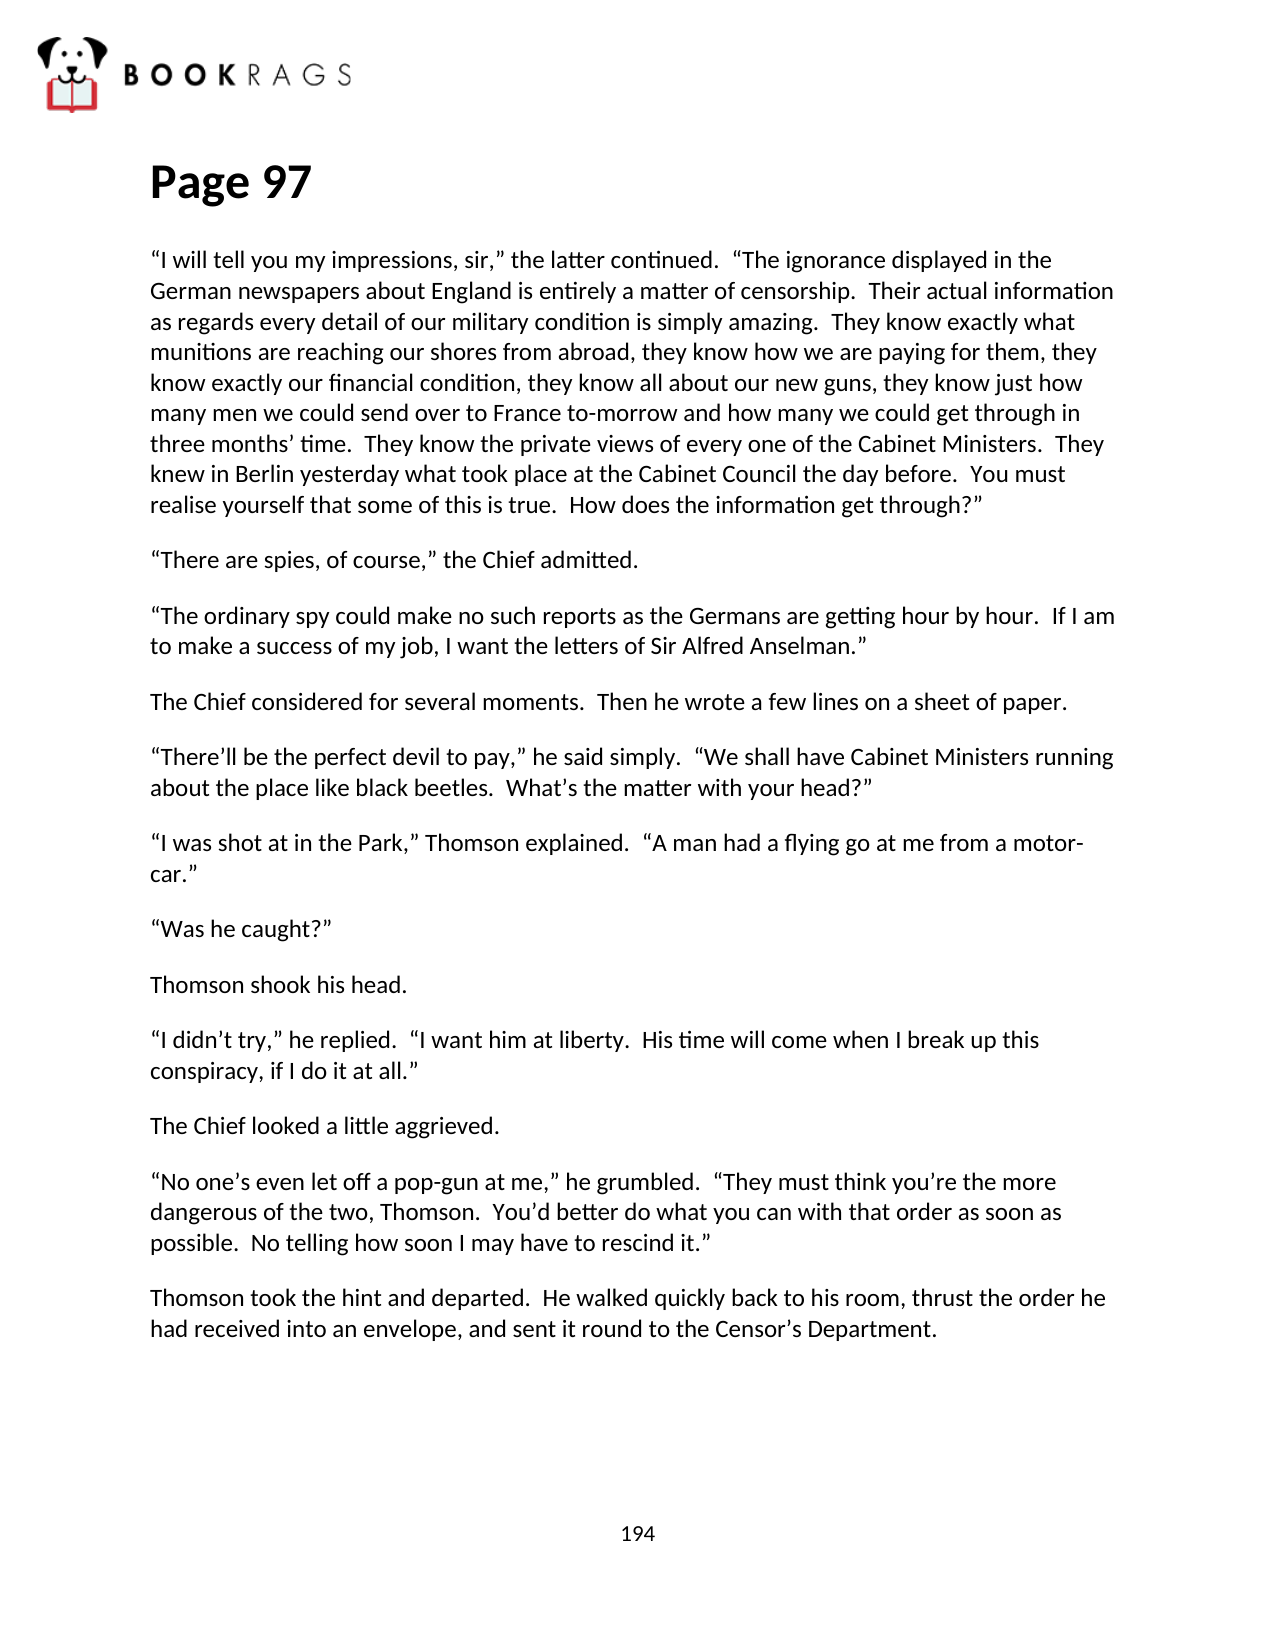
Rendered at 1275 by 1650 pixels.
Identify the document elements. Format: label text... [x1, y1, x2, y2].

text Thomson shook his head. [150, 969, 1125, 999]
text “There are spies, of course,” the Chief admitted. [150, 544, 1125, 575]
text “No one’s even let off a pop-gun at me,” he grumbled. “They must think you’re the more dangerous of the two, Thomson. You’d better do what you can with that order as soon as possible. No telling how soon I may have to rescind it.” [150, 1166, 1125, 1258]
text “There’ll be the perfect devil to pay,” he said simply. “We shall have Cabinet Ministers running about the place like black beetles. What’s the matter with your head?” [150, 741, 1125, 802]
text The Chief considered for several moments. Then he wrote a few lines on a sheet of paper. [150, 686, 1125, 716]
text “The ordinary spy could make no such reports as the Germans are getting hour by hour. If I am to make a success of my job, I want the letters of Sir Alfred Anselman.” [150, 600, 1125, 661]
text Page 97 [150, 150, 1125, 211]
text “Was he caught?” [150, 913, 1125, 944]
text The Chief looked a little aggrieved. [150, 1111, 1125, 1141]
text “I didn’t try,” he replied. “I want him at liberty. His time will come when I break up this conspiracy, if I do it at all.” [150, 1024, 1125, 1086]
text “I was shot at in the Park,” Thomson explained. “A man had a flying go at me from a motor-car.” [150, 827, 1125, 888]
text Thomson took the hint and departed. He walked quickly back to his room, thrust the order he had received into an envelope, and sent it round to the Censor’s Department. [150, 1283, 1125, 1344]
text “I will tell you my impressions, sir,” the latter continued. “The ignorance displayed in the German newspapers about England is entirely a matter of censorship. Their actual information as regards every detail of our military condition is simply amazing. They know exactly what munitions are reaching our shores from abroad, they know how we are paying for them, they know exactly our financial condition, they know all about our new guns, they know just how many men we could send over to France to-morrow and how many we could get through in three months’ time. They know the private views of every one of the Cabinet Ministers. They knew in Berlin yesterday what took place at the Cabinet Council the day before. You must realise yourself that some of this is true. How does the information get through?” [150, 244, 1125, 519]
picture [37, 37, 351, 113]
